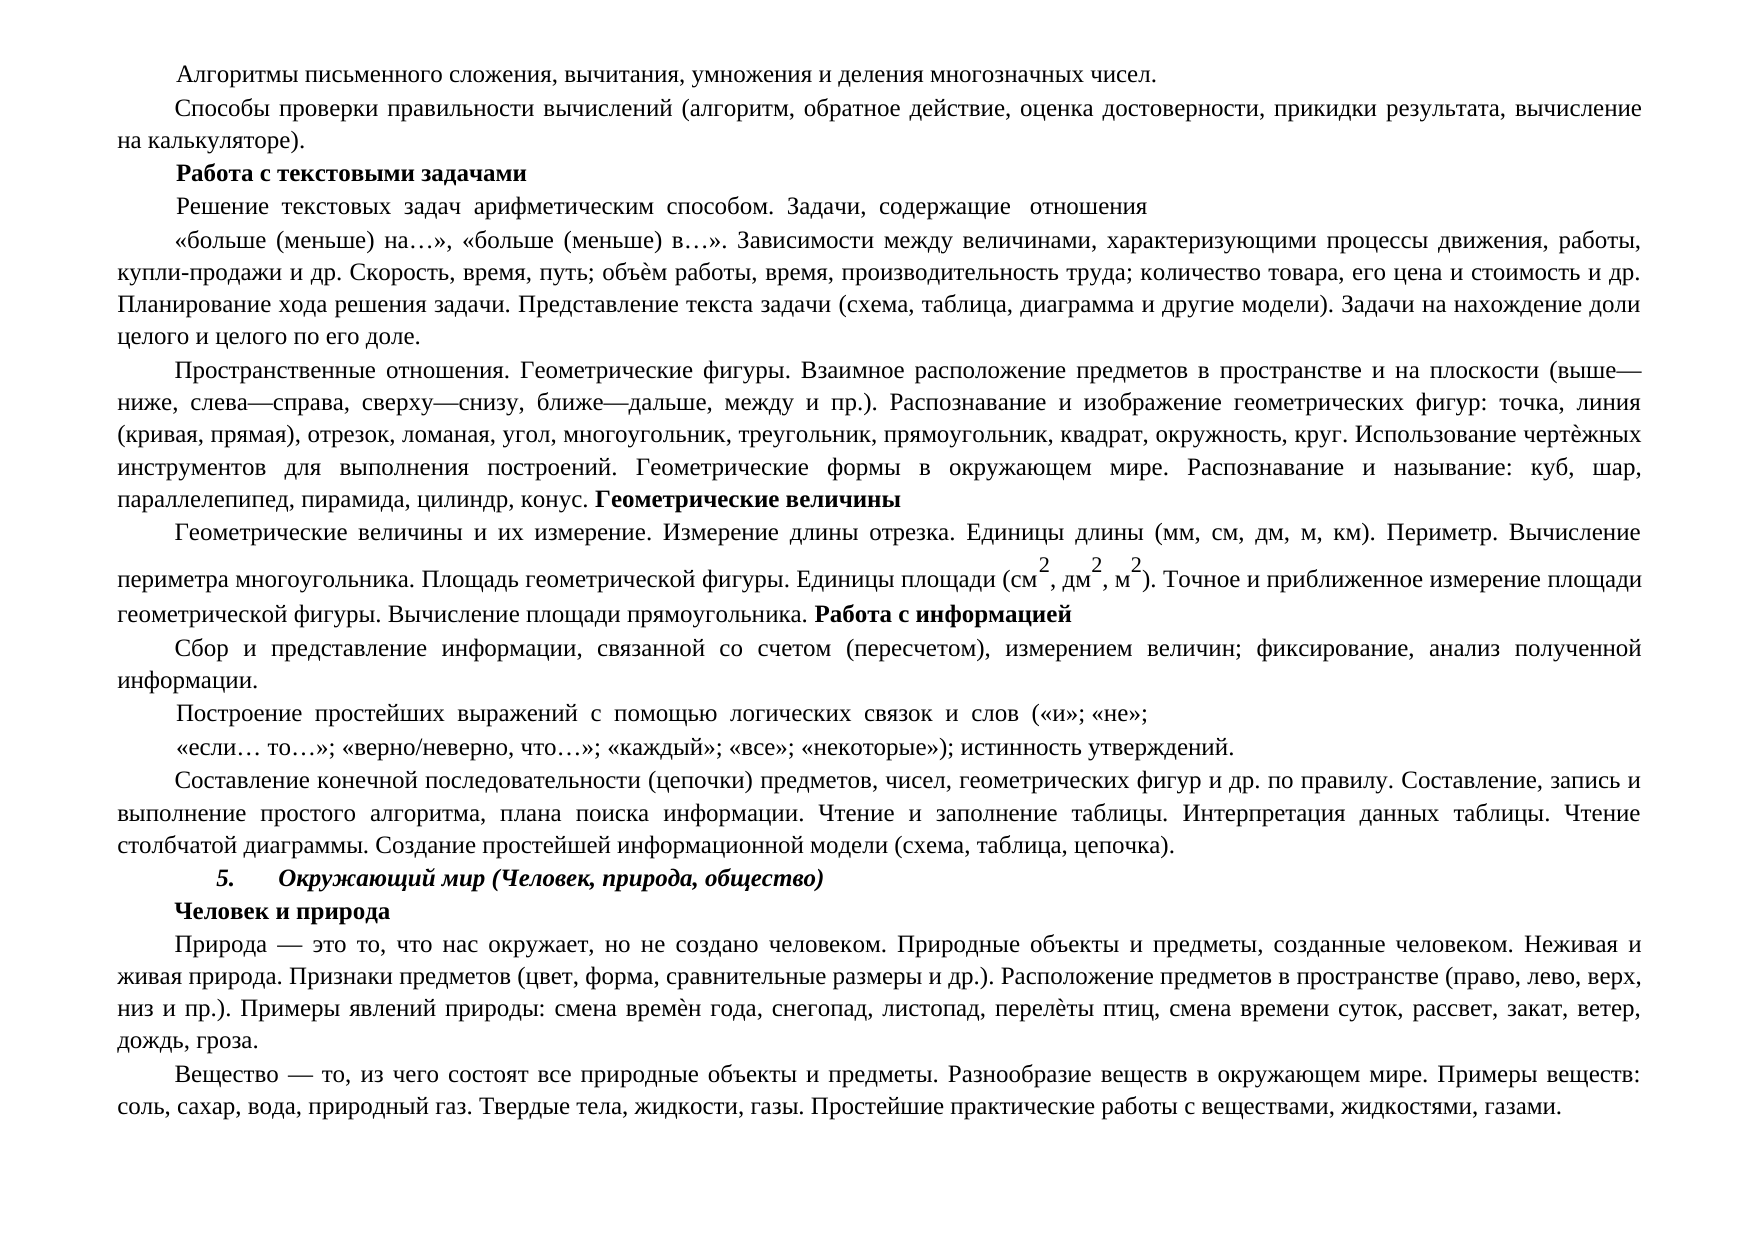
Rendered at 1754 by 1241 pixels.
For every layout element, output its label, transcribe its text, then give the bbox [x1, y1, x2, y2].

text Вещество — то, из чего состоят все природные объекты и предметы. Разнообразие веществ в окружающем мире. Примеры веществ: соль, сахар, вода, природный газ. Твердые тела, жидкости, газы. Простейшие практические работы с веществами, жидкостями, газами. [117, 1059, 1643, 1120]
text «больше (меньше) на…», «больше (меньше) в…». Зависимости между величинами, характеризующими процессы движения, работы, купли-продажи и др. Скорость, время, путь; объѐм работы, время, производительность труда; количество товара, его цена и стоимость и др. Планирование хода решения задачи. Представление текста задачи (схема, таблица, диаграмма и другие модели). Задачи на нахождение доли целого и целого по его доле. [117, 225, 1643, 350]
text Работа с текстовыми задачами [176, 158, 1654, 187]
text Сбор и представление информации, связанной со счетом (пересчетом), измерением величин; фиксирование, анализ полученной информации. [117, 633, 1643, 694]
text «если… то…»; «верно/неверно, что…»; «каждый»; «все»; «некоторые»); истинность утверждений. [176, 732, 1643, 761]
text Составление конечной последовательности (цепочки) предметов, чисел, геометрических фигур и др. по правилу. Составление, запись и выполнение простого алгоритма, плана поиска информации. Чтение и заполнение таблицы. Интерпретация данных таблицы. Чтение столбчатой диаграммы. Создание простейшей информационной модели (схема, таблица, цепочка). [117, 766, 1643, 859]
text Пространственные отношения. Геометрические фигуры. Взаимное расположение предметов в пространстве и на плоскости (выше— ниже, слева—справа, сверху—снизу, ближе—дальше, между и пр.). Распознавание и изображение геометрических фигур: точка, линия (кривая, прямая), отрезок, ломаная, угол, многоугольник, треугольник, прямоугольник, квадрат, окружность, круг. Использование чертѐжных инструментов для выполнения построений. Геометрические формы в окружающем мире. Распознавание и называние: куб, шар, параллелепипед, пирамида, цилиндр, конус. Геометрические величины [117, 355, 1643, 512]
text 5. Окружающий мир (Человек, природа, общество) Человек и природа [174, 863, 909, 924]
text Решение текстовых задач арифметическим способом. Задачи, содержащие отношения [176, 191, 1643, 220]
text Алгоритмы письменного сложения, вычитания, умножения и деления многозначных чисел. [176, 59, 1643, 88]
text Геометрические величины и их измерение. Измерение длины отрезка. Единицы длины (мм, см, дм, м, км). Периметр. Вычисление периметра многоугольника. Площадь геометрической фигуры. Единицы площади (см2, дм2, м2). Точное и приближенное измерение площади геометрической фигуры. Вычисление площади прямоугольника. Работа с информацией [117, 517, 1643, 628]
text Способы проверки правильности вычислений (алгоритм, обратное действие, оценка достоверности, прикидки результата, вычисление на калькуляторе). [117, 93, 1643, 154]
text Построение простейших выражений с помощью логических связок и слов («и»; «не»; [176, 698, 1643, 727]
text Природа — это то, что нас окружает, но не создано человеком. Природные объекты и предметы, созданные человеком. Неживая и живая природа. Признаки предметов (цвет, форма, сравнительные размеры и др.). Расположение предметов в пространстве (право, лево, верх, низ и пр.). Примеры явлений природы: смена времѐн года, снегопад, листопад, перелѐты птиц, смена времени суток, рассвет, закат, ветер, дождь, гроза. [117, 929, 1643, 1054]
